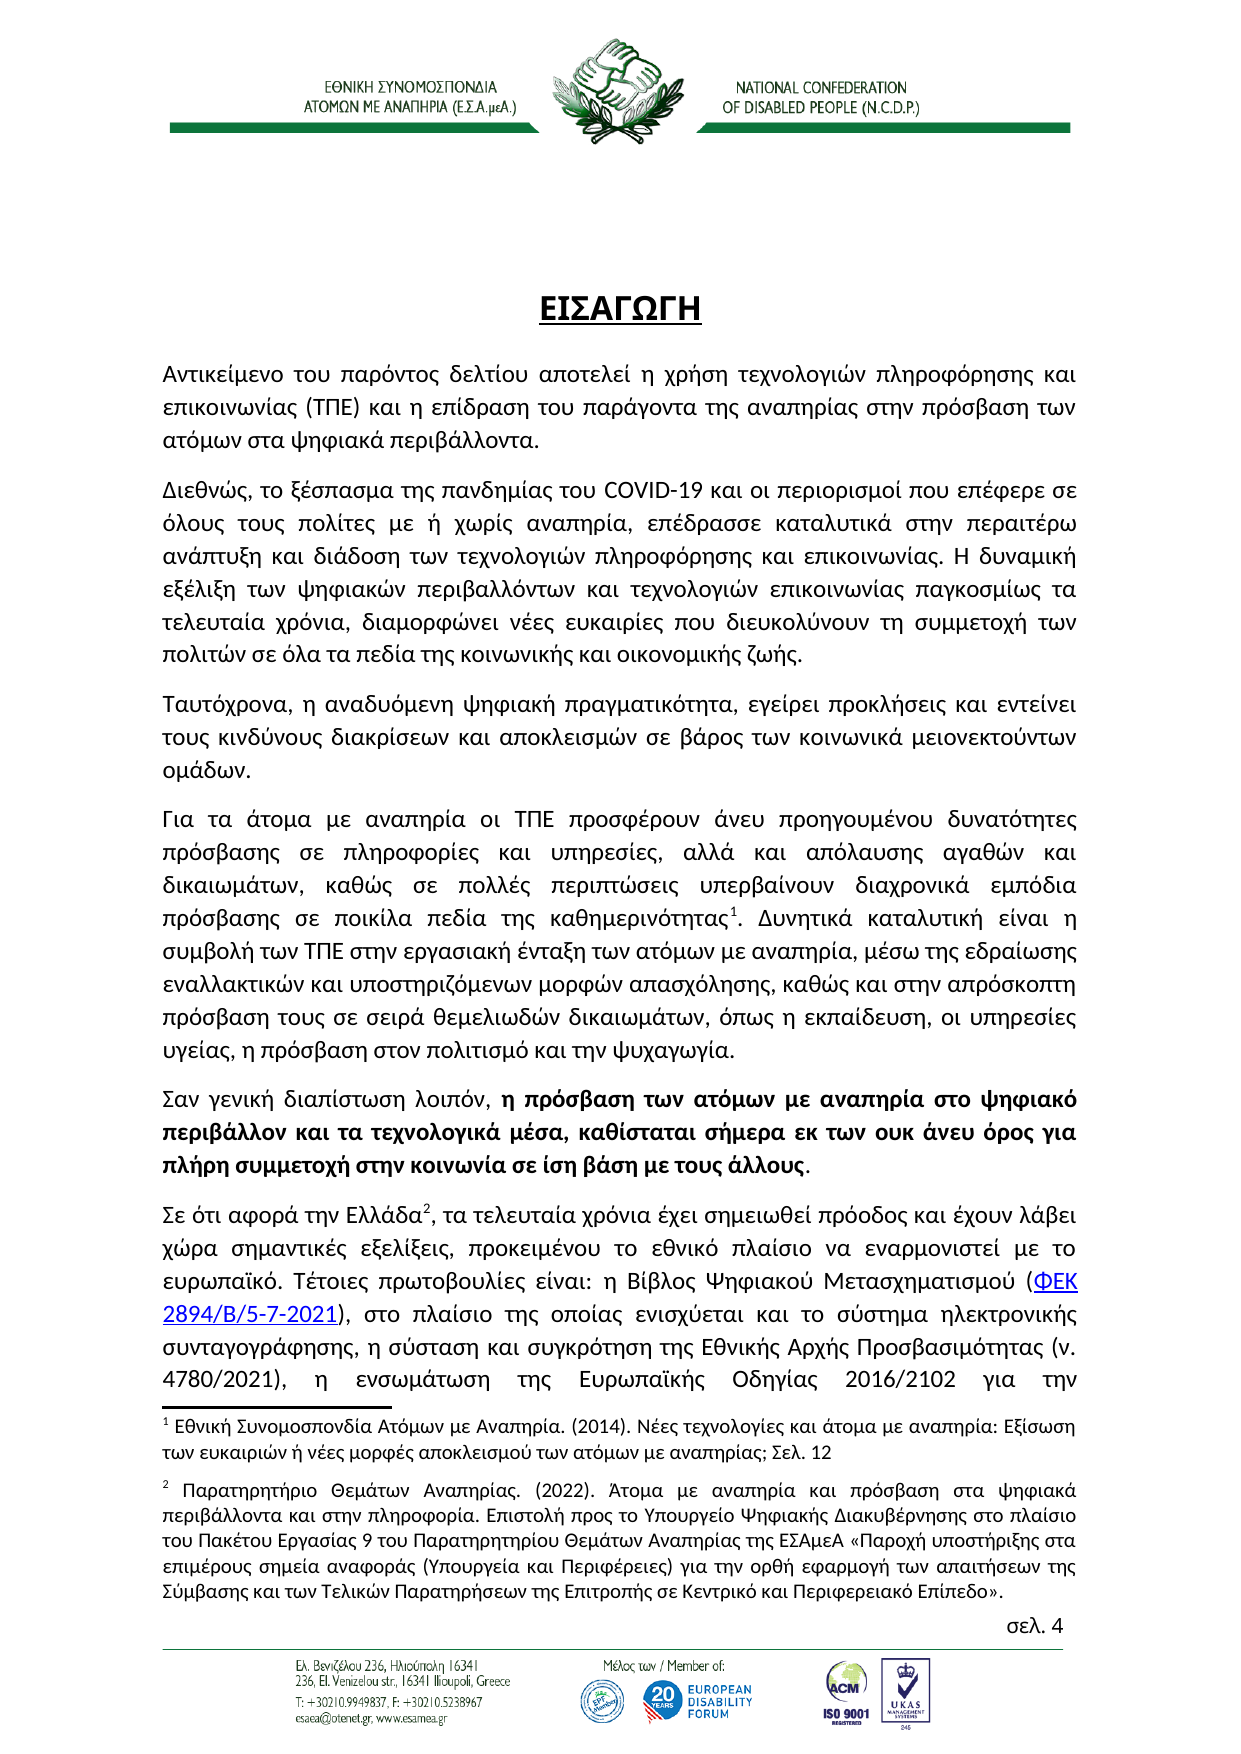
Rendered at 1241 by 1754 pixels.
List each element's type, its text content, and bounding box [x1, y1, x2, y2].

text Αντικείμενο του παρόντος δελτίου αποτελεί η χρήση τεχνολογιών πληροφόρησης και επικοινωνίας (ΤΠΕ) και η επίδραση του παράγοντα της αναπηρίας στην πρόσβαση των ατόμων στα ψηφιακά περιβάλλοντα. [162, 359, 1078, 455]
subtitle ΕΙΣΑΓΩΓΗ [162, 285, 1078, 330]
text Για τα άτομα με αναπηρία οι ΤΠΕ προσφέρουν άνευ προηγουμένου δυνατότητες πρόσβασης σε πληροφορίες και υπηρεσίες, αλλά και απόλαυσης αγαθών και δικαιωμάτων, καθώς σε πολλές περιπτώσεις υπερβαίνουν διαχρονικά εμπόδια πρόσβασης σε ποικίλα πεδία της καθημερινότητας. Δυνητικά καταλυτική είναι η συμβολή των ΤΠΕ στην εργασιακή ένταξη των ατόμων με αναπηρία, μέσω της εδραίωσης εναλλακτικών και υποστηριζόμενων μορφών απασχόλησης, καθώς και στην απρόσκοπτη πρόσβαση τους σε σειρά θεμελιωδών δικαιωμάτων, όπως η εκπαίδευση, οι υπηρεσίες υγείας, η πρόσβαση στον πολιτισμό και την ψυχαγωγία. [162, 804, 1078, 1064]
text Σαν γενική διαπίστωση λοιπόν, η πρόσβαση των ατόμων με αναπηρία στο ψηφιακό περιβάλλον και τα τεχνολογικά μέσα, καθίσταται σήμερα εκ των ουκ άνευ όρος για πλήρη συμμετοχή στην κοινωνία σε ίση βάση με τους άλλους. [162, 1084, 1078, 1180]
text Διεθνώς, το ξέσπασμα της πανδημίας του COVID-19 και οι περιορισμοί που επέφερε σε όλους τους πολίτες με ή χωρίς αναπηρία, επέδρασσε καταλυτικά στην περαιτέρω ανάπτυξη και διάδοση των τεχνολογιών πληροφόρησης και επικοινωνίας. Η δυναμική εξέλιξη των ψηφιακών περιβαλλόντων και τεχνολογιών επικοινωνίας παγκοσμίως τα τελευταία χρόνια, διαμορφώνει νέες ευκαιρίες που διευκολύνουν τη συμμετοχή των πολιτών σε όλα τα πεδία της κοινωνικής και οικονομικής ζωής. [162, 474, 1078, 669]
text Ταυτόχρονα, η αναδυόμενη ψηφιακή πραγματικότητα, εγείρει προκλήσεις και εντείνει τους κινδύνους διακρίσεων και αποκλεισμών σε βάρος των κοινωνικά μειονεκτούντων ομάδων. [162, 688, 1078, 784]
picture [162, 1639, 1064, 1754]
picture [169, 0, 1071, 156]
